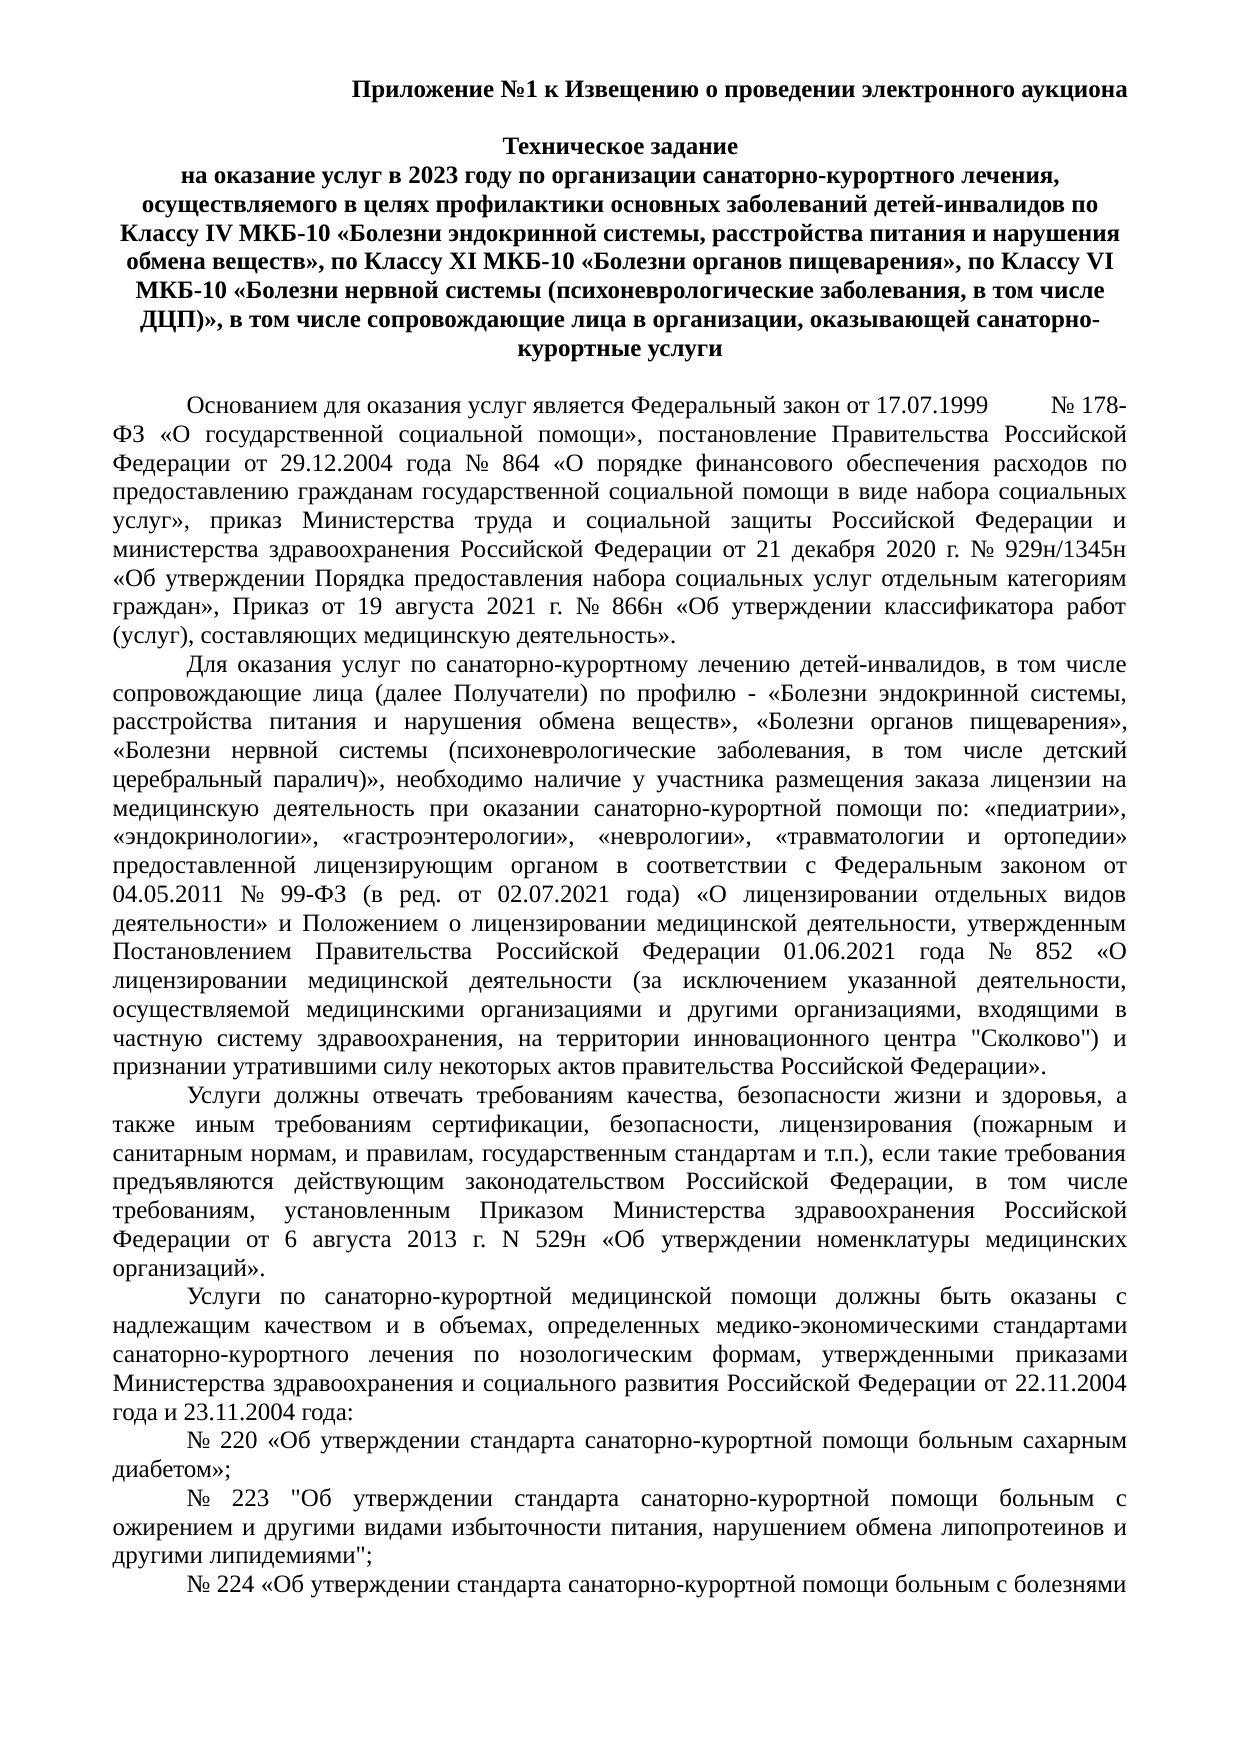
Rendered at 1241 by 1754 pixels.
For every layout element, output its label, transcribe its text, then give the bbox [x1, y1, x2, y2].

text Услуги должны отвечать требованиям качества, безопасности жизни и здоровья, а также иным требованиям сертификации, безопасности, лицензирования (пожарным и санитарным нормам, и правилам, государственным стандартам и т.п.), если такие требования предъявляются действующим законодательством Российской Федерации, в том числе требованиям, установленным Приказом Министерства здравоохранения Российской Федерации от 6 августа 2013 г. N 529н «Об утверждении номенклатуры медицинских организаций». [112, 1080, 1128, 1281]
text Техническое задание [112, 131, 1128, 160]
text Для оказания услуг по санаторно-курортному лечению детей-инвалидов, в том числе сопровождающие лица (далее Получатели) по профилю - «Болезни эндокринной системы, расстройства питания и нарушения обмена веществ», «Болезни органов пищеварения», «Болезни нервной системы (психоневрологические заболевания, в том числе детский церебральный паралич)», необходимо наличие у участника размещения заказа лицензии на медицинскую деятельность при оказании санаторно-курортной помощи по: «педиатрии», «эндокринологии», «гастроэнтерологии», «неврологии», «травматологии и ортопедии» предоставленной лицензирующим органом в соответствии с Федеральным законом от 04.05.2011 № 99-ФЗ (в ред. от 02.07.2021 года) «О лицензировании отдельных видов деятельности» и Положением о лицензировании медицинской деятельности, утвержденным Постановлением Правительства Российской Федерации 01.06.2021 года № 852 «О лицензировании медицинской деятельности (за исключением указанной деятельности, осуществляемой медицинскими организациями и другими организациями, входящими в частную систему здравоохранения, на территории инновационного центра "Сколково") и признании утратившими силу некоторых актов правительства Российской Федерации». [112, 649, 1128, 1080]
text № 223 "Об утверждении стандарта санаторно-курортной помощи больным с ожирением и другими видами избыточности питания, нарушением обмена липопротеинов и другими липидемиями"; [112, 1483, 1128, 1569]
text Основанием для оказания услуг является Федеральный закон от 17.07.1999 № 178-ФЗ «О государственной социальной помощи», постановление Правительства Российской Федерации от 29.12.2004 года № 864 «О порядке финансового обеспечения расходов по предоставлению гражданам государственной социальной помощи в виде набора социальных услуг», приказ Министерства труда и социальной защиты Российской Федерации и министерства здравоохранения Российской Федерации от 21 декабря 2020 г. № 929н/1345н «Об утверждении Порядка предоставления набора социальных услуг отдельным категориям граждан», Приказ от 19 августа 2021 г. № 866н «Об утверждении классификатора работ (услуг), составляющих медицинскую деятельность». [112, 390, 1128, 649]
text Приложение №1 к Извещению о проведении электронного аукциона [112, 74, 1128, 103]
text № 220 «Об утверждении стандарта санаторно-курортной помощи больным сахарным диабетом»; [112, 1425, 1128, 1483]
text Услуги по санаторно-курортной медицинской помощи должны быть оказаны с надлежащим качеством и в объемах, определенных медико-экономическими стандартами санаторно-курортного лечения по нозологическим формам, утвержденными приказами Министерства здравоохранения и социального развития Российской Федерации от 22.11.2004 года и 23.11.2004 года: [112, 1281, 1128, 1425]
text на оказание услуг в 2023 году по организации санаторно-курортного лечения, осуществляемого в целях профилактики основных заболеваний детей-инвалидов по Классу IV МКБ-10 «Болезни эндокринной системы, расстройства питания и нарушения обмена веществ», по Классу XI МКБ-10 «Болезни органов пищеварения», по Классу VI МКБ-10 «Болезни нервной системы (психоневрологические заболевания, в том числе ДЦП)», в том числе сопровождающие лица в организации, оказывающей санаторно-курортные услуги [112, 160, 1128, 361]
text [112, 1569, 1128, 1598]
